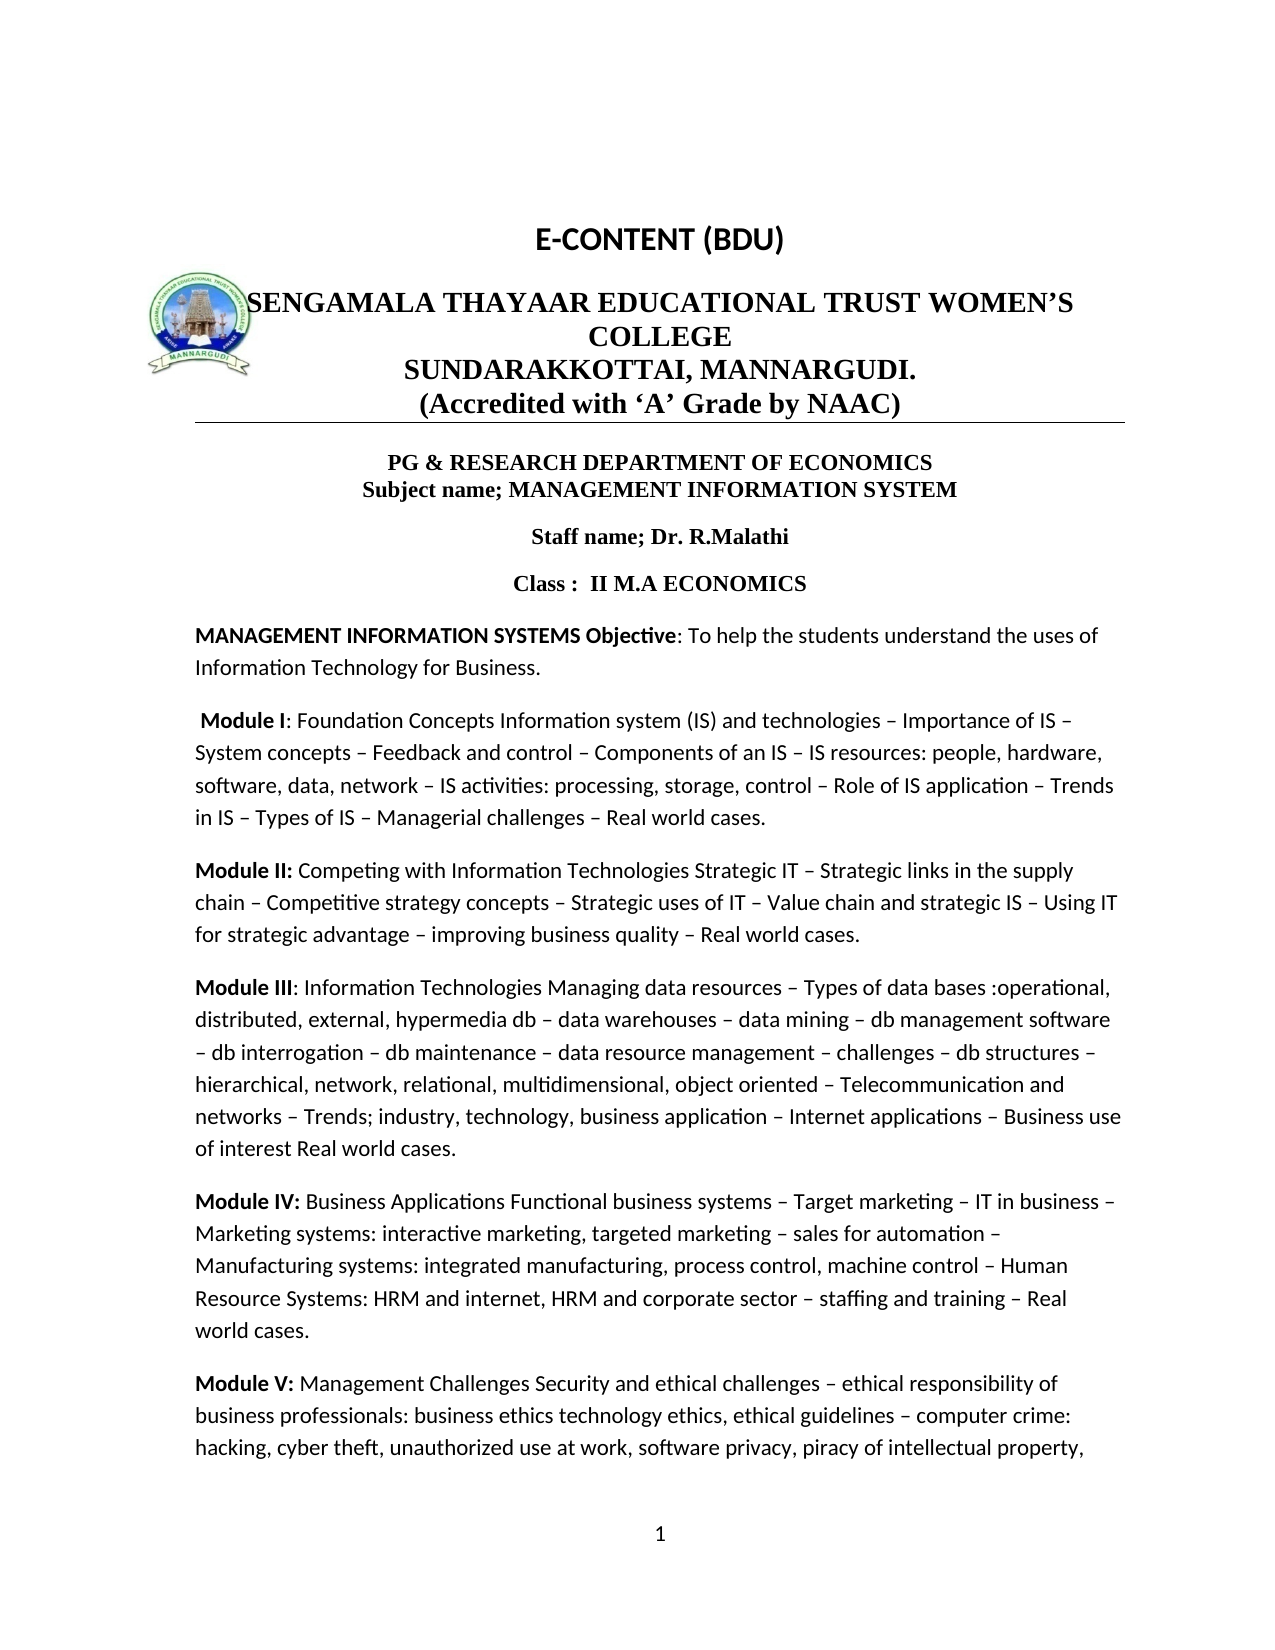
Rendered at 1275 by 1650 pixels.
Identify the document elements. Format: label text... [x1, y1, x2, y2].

text E-CONTENT (BDU) [195, 218, 1125, 258]
text SUNDARAKKOTTAI, MANNARGUDI. [195, 352, 1125, 386]
text Module II: Competing with Information Technologies Strategic IT – Strategic links in the supply chain – Competitive strategy concepts – Strategic uses of IT – Value chain and strategic IS – Using IT for strategic advantage – improving business quality – Real world cases. [195, 856, 1125, 948]
text MANAGEMENT INFORMATION SYSTEMS Objective: To help the students understand the uses of Information Technology for Business. [195, 621, 1125, 681]
text Class : II M.A ECONOMICS [195, 570, 1125, 596]
picture [136, 264, 261, 385]
text (Accredited with ‘A’ Grade by NAAC) [195, 386, 1125, 422]
text Module I: Foundation Concepts Information system (IS) and technologies – Importance of IS – System concepts – Feedback and control – Components of an IS – IS resources: people, hardware, software, data, network – IS activities: processing, storage, control – Role of IS application – Trends in IS – Types of IS – Managerial challenges – Real world cases. [195, 706, 1125, 831]
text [195, 1369, 1125, 1461]
text Subject name; MANAGEMENT INFORMATION SYSTEM [195, 476, 1125, 502]
text Staff name; Dr. R.Malathi [195, 523, 1125, 549]
text SENGAMALA THAYAAR EDUCATIONAL TRUST WOMEN’S COLLEGE [195, 285, 1125, 352]
text PG & RESEARCH DEPARTMENT OF ECONOMICS [195, 449, 1125, 476]
text Module III: Information Technologies Managing data resources – Types of data bases :operational, distributed, external, hypermedia db – data warehouses – data mining – db management software – db interrogation – db maintenance – data resource management – challenges – db structures – hierarchical, network, relational, multidimensional, object oriented – Telecommunication and networks – Trends; industry, technology, business application – Internet applications – Business use of interest Real world cases. [195, 973, 1125, 1162]
text Module IV: Business Applications Functional business systems – Target marketing – IT in business – Marketing systems: interactive marketing, targeted marketing – sales for automation – Manufacturing systems: integrated manufacturing, process control, machine control – Human Resource Systems: HRM and internet, HRM and corporate sector – staffing and training – Real world cases. [195, 1187, 1125, 1344]
